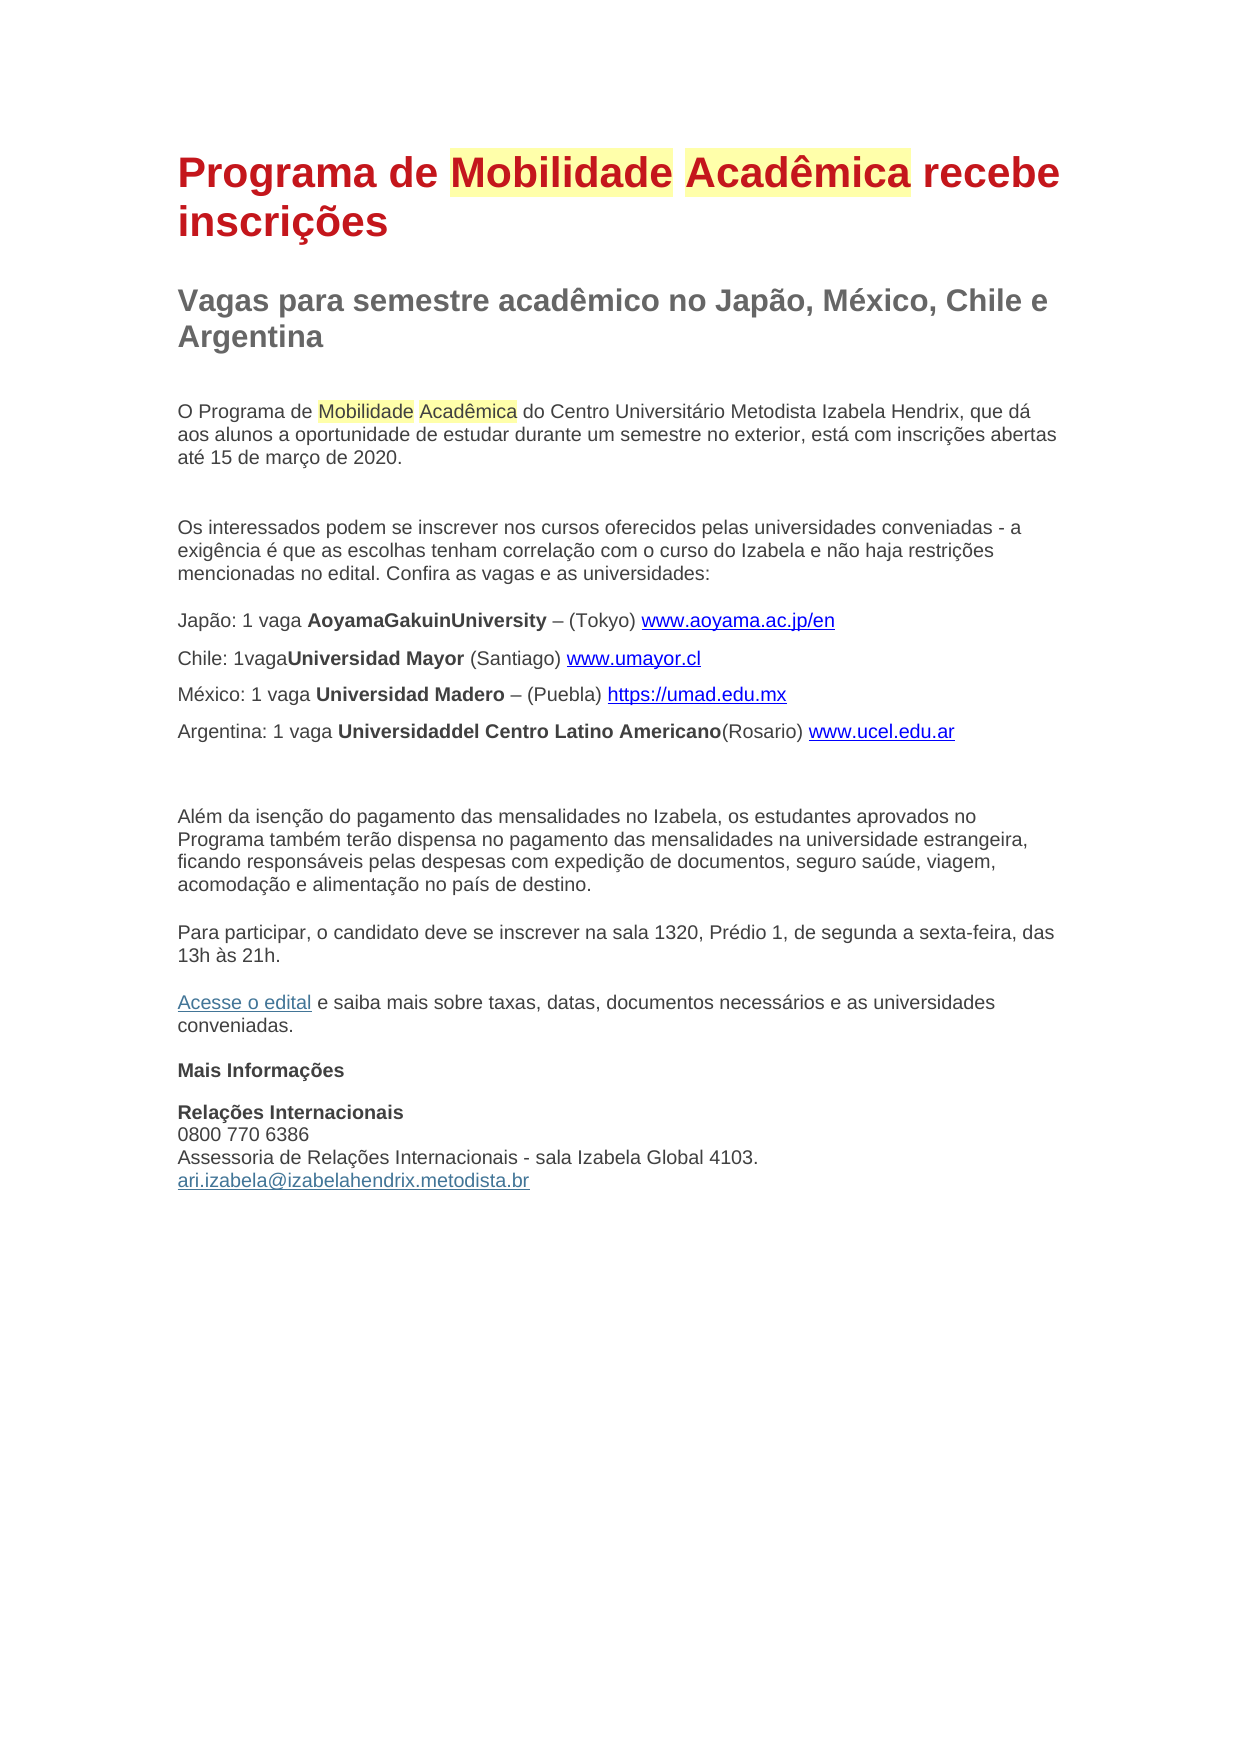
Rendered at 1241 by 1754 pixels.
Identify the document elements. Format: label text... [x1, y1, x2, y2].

text 0800 770 6386 [177, 1123, 1063, 1146]
text Assessoria de Relações Internacionais - sala Izabela Global 4103. [177, 1146, 1063, 1169]
text Programa de Mobilidade Acadêmica recebe inscrições [177, 148, 1063, 246]
text Os interessados podem se inscrever nos cursos oferecidos pelas universidades conveniadas - a exigência é que as escolhas tenham correlação com o curso do Izabela e não haja restrições mencionadas no edital. Confira as vagas e as universidades: [177, 516, 1063, 584]
text Japão: 1 vaga AoyamaGakuinUniversity – (Tokyo) www.aoyama.ac.jp/en [177, 609, 1063, 632]
text ari.izabela@izabelahendrix.metodista.br [177, 1169, 1063, 1191]
text Acesse o edital e saiba mais sobre taxas, datas, documentos necessários e as universidades conveniadas. [177, 991, 1063, 1037]
text Chile: 1vagaUniversidad Mayor (Santiago) www.umayor.cl [177, 646, 1063, 669]
text Argentina: 1 vaga Universidaddel Centro Latino Americano(Rosario) www.ucel.edu.ar [177, 720, 1063, 743]
text Além da isenção do pagamento das mensalidades no Izabela, os estudantes aprovados no Programa também terão dispensa no pagamento das mensalidades na universidade estrangeira, ficando responsáveis pelas despesas com expedição de documentos, seguro saúde, viagem, acomodação e alimentação no país de destino. [177, 805, 1063, 896]
text México: 1 vaga Universidad Madero – (Puebla) https://umad.edu.mx [177, 683, 1063, 706]
text Relações Internacionais [177, 1101, 1063, 1123]
text O Programa de Mobilidade Acadêmica do Centro Universitário Metodista Izabela Hendrix, que dá aos alunos a oportunidade de estudar durante um semestre no exterior, está com inscrições abertas até 15 de março de 2020. [177, 400, 1063, 468]
text Para participar, o candidato deve se inscrever na sala 1320, Prédio 1, de segunda a sexta-feira, das 13h às 21h. [177, 921, 1063, 966]
text Mais Informações [177, 1059, 1063, 1082]
text Vagas para semestre acadêmico no Japão, México, Chile e Argentina [177, 282, 1063, 353]
